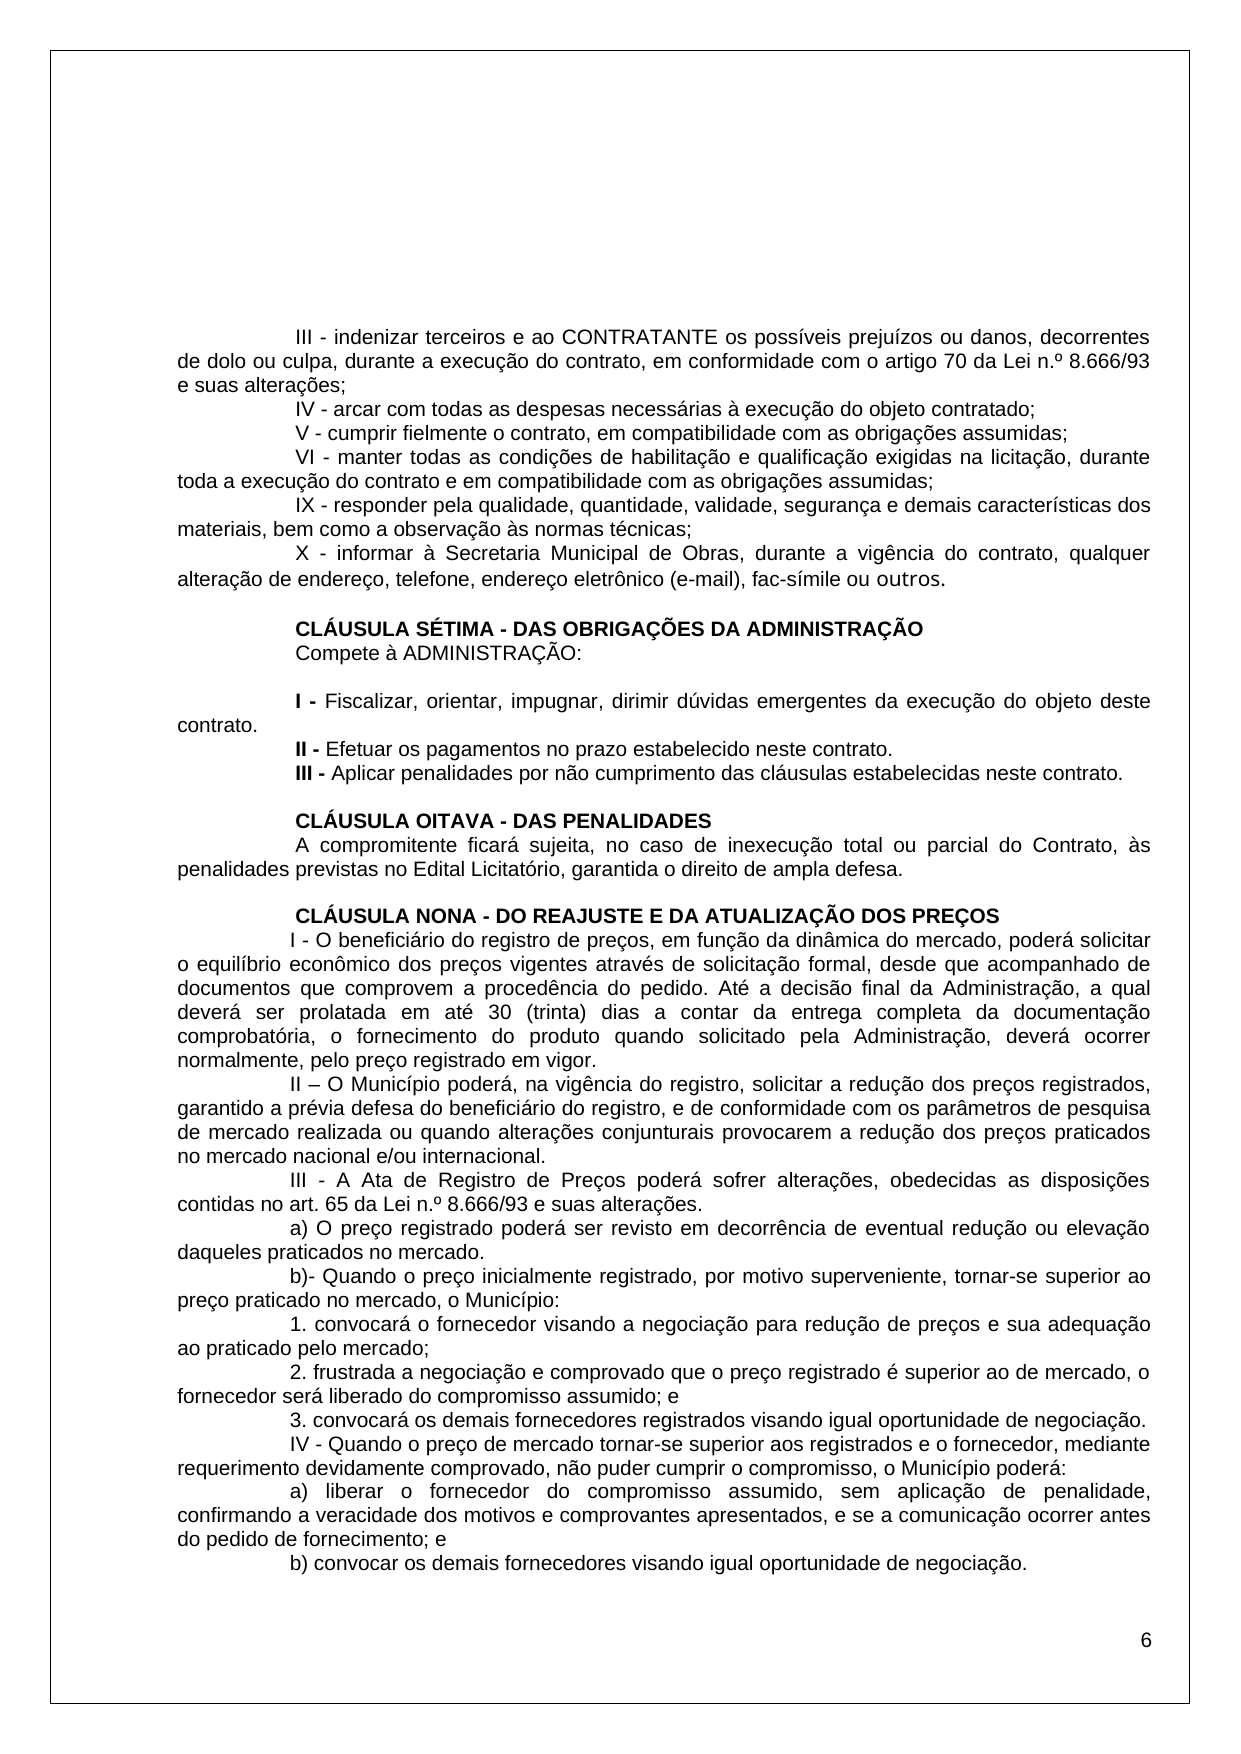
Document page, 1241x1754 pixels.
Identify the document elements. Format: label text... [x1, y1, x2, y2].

text II – O Município poderá, na vigência do registro, solicitar a redução dos preços registrados, garantido a prévia defesa do beneficiário do registro, e de conformidade com os parâmetros de pesquisa de mercado realizada ou quando alterações conjunturais provocarem a redução dos preços praticados no mercado nacional e/ou internacional. [177, 1072, 1152, 1168]
text IX - responder pela qualidade, quantidade, validade, segurança e demais características dos materiais, bem como a observação às normas técnicas; [177, 493, 1152, 541]
text III - A Ata de Registro de Preços poderá sofrer alterações, obedecidas as disposições contidas no art. 65 da Lei n.º 8.666/93 e suas alterações. [177, 1168, 1152, 1216]
text Compete à ADMINISTRAÇÃO: [177, 641, 1152, 665]
text CLÁUSULA NONA - DO REAJUSTE E DA ATUALIZAÇÃO DOS PREÇOS [177, 904, 1152, 928]
text I - Fiscalizar, orientar, impugnar, dirimir dúvidas emergentes da execução do objeto deste contrato. [177, 689, 1152, 737]
text V - cumprir fielmente o contrato, em compatibilidade com as obrigações assumidas; [177, 421, 1152, 445]
text a) liberar o fornecedor do compromisso assumido, sem aplicação de penalidade, confirmando a veracidade dos motivos e comprovantes apresentados, e se a comunicação ocorrer antes do pedido de fornecimento; e [177, 1479, 1152, 1551]
text b)- Quando o preço inicialmente registrado, por motivo superveniente, tornar-se superior ao preço praticado no mercado, o Município: [177, 1264, 1152, 1312]
text CLÁUSULA OITAVA - DAS PENALIDADES [177, 808, 1152, 832]
text III - indenizar terceiros e ao CONTRATANTE os possíveis prejuízos ou danos, decorrentes de dolo ou culpa, durante a execução do contrato, em conformidade com o artigo 70 da Lei n.º 8.666/93 e suas alterações; [177, 325, 1152, 397]
text VI - manter todas as condições de habilitação e qualificação exigidas na licitação, durante toda a execução do contrato e em compatibilidade com as obrigações assumidas; [177, 445, 1152, 493]
text 2. frustrada a negociação e comprovado que o preço registrado é superior ao de mercado, o fornecedor será liberado do compromisso assumido; e [177, 1359, 1152, 1407]
text b) convocar os demais fornecedores visando igual oportunidade de negociação. [177, 1551, 1152, 1575]
text III - Aplicar penalidades por não cumprimento das cláusulas estabelecidas neste contrato. [177, 761, 1152, 784]
text 1. convocará o fornecedor visando a negociação para redução de preços e sua adequação ao praticado pelo mercado; [177, 1312, 1152, 1359]
text I - O beneficiário do registro de preços, em função da dinâmica do mercado, poderá solicitar o equilíbrio econômico dos preços vigentes através de solicitação formal, desde que acompanhado de documentos que comprovem a procedência do pedido. Até a decisão final da Administração, a qual deverá ser prolatada em até 30 (trinta) dias a contar da entrega completa da documentação comprobatória, o fornecimento do produto quando solicitado pela Administração, deverá ocorrer normalmente, pelo preço registrado em vigor. [177, 928, 1152, 1072]
text IV - Quando o preço de mercado tornar-se superior aos registrados e o fornecedor, mediante requerimento devidamente comprovado, não puder cumprir o compromisso, o Município poderá: [177, 1431, 1152, 1479]
text X - informar à Secretaria Municipal de Obras, durante a vigência do contrato, qualquer alteração de endereço, telefone, endereço eletrônico (e-mail), fac-símile ou outros. [177, 541, 1152, 593]
text II - Efetuar os pagamentos no prazo estabelecido neste contrato. [177, 737, 1152, 761]
text 3. convocará os demais fornecedores registrados visando igual oportunidade de negociação. [177, 1407, 1152, 1431]
text a) O preço registrado poderá ser revisto em decorrência de eventual redução ou elevação daqueles praticados no mercado. [177, 1216, 1152, 1264]
text A compromitente ficará sujeita, no caso de inexecução total ou parcial do Contrato, às penalidades previstas no Edital Licitatório, garantida o direito de ampla defesa. [177, 832, 1152, 880]
text CLÁUSULA SÉTIMA - DAS OBRIGAÇÕES DA ADMINISTRAÇÃO [177, 617, 1152, 641]
text IV - arcar com todas as despesas necessárias à execução do objeto contratado; [177, 397, 1152, 421]
